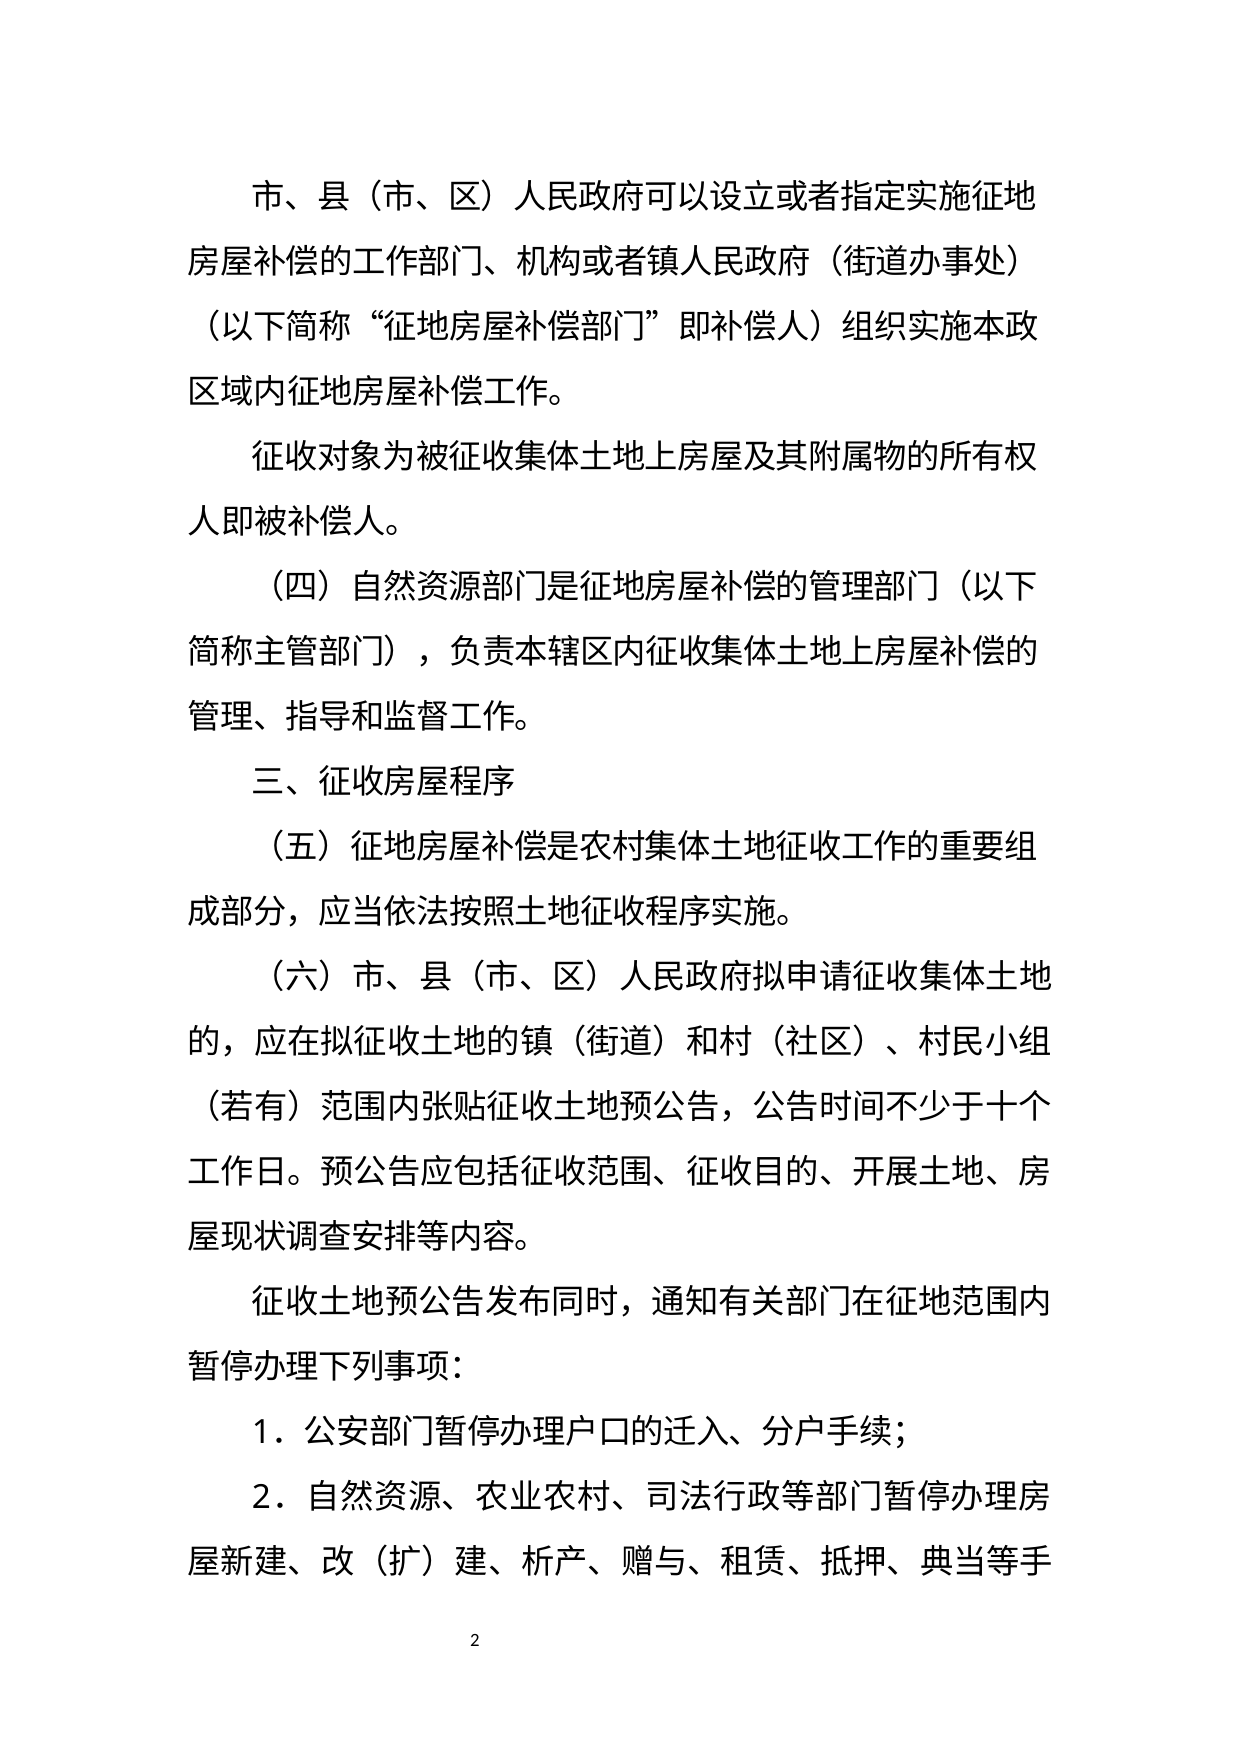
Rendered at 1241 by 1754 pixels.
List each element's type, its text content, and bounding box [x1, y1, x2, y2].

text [187, 1462, 1053, 1592]
text 市、县（市、区）人民政府可以设立或者指定实施征地房屋补偿的工作部门、机构或者镇人民政府（街道办事处）（以下简称“征地房屋补偿部门”即补偿人）组织实施本政区域内征地房屋补偿工作。 [187, 162, 1053, 422]
text （五）征地房屋补偿是农村集体土地征收工作的重要组成部分，应当依法按照土地征收程序实施。 [187, 812, 1053, 942]
text 征收对象为被征收集体土地上房屋及其附属物的所有权人即被补偿人。 [187, 422, 1053, 552]
text （六）市、县（市、区）人民政府拟申请征收集体土地的，应在拟征收土地的镇（街道）和村（社区）、村民小组（若有）范围内张贴征收土地预公告，公告时间不少于十个工作日。预公告应包括征收范围、征收目的、开展土地、房屋现状调查安排等内容。 [187, 942, 1053, 1267]
text 1．公安部门暂停办理户口的迁入、分户手续； [187, 1397, 1053, 1462]
text （四）自然资源部门是征地房屋补偿的管理部门（以下简称主管部门），负责本辖区内征收集体土地上房屋补偿的管理、指导和监督工作。 [187, 552, 1053, 747]
text 三、征收房屋程序 [187, 747, 1053, 812]
text 征收土地预公告发布同时，通知有关部门在征地范围内暂停办理下列事项： [187, 1267, 1053, 1397]
